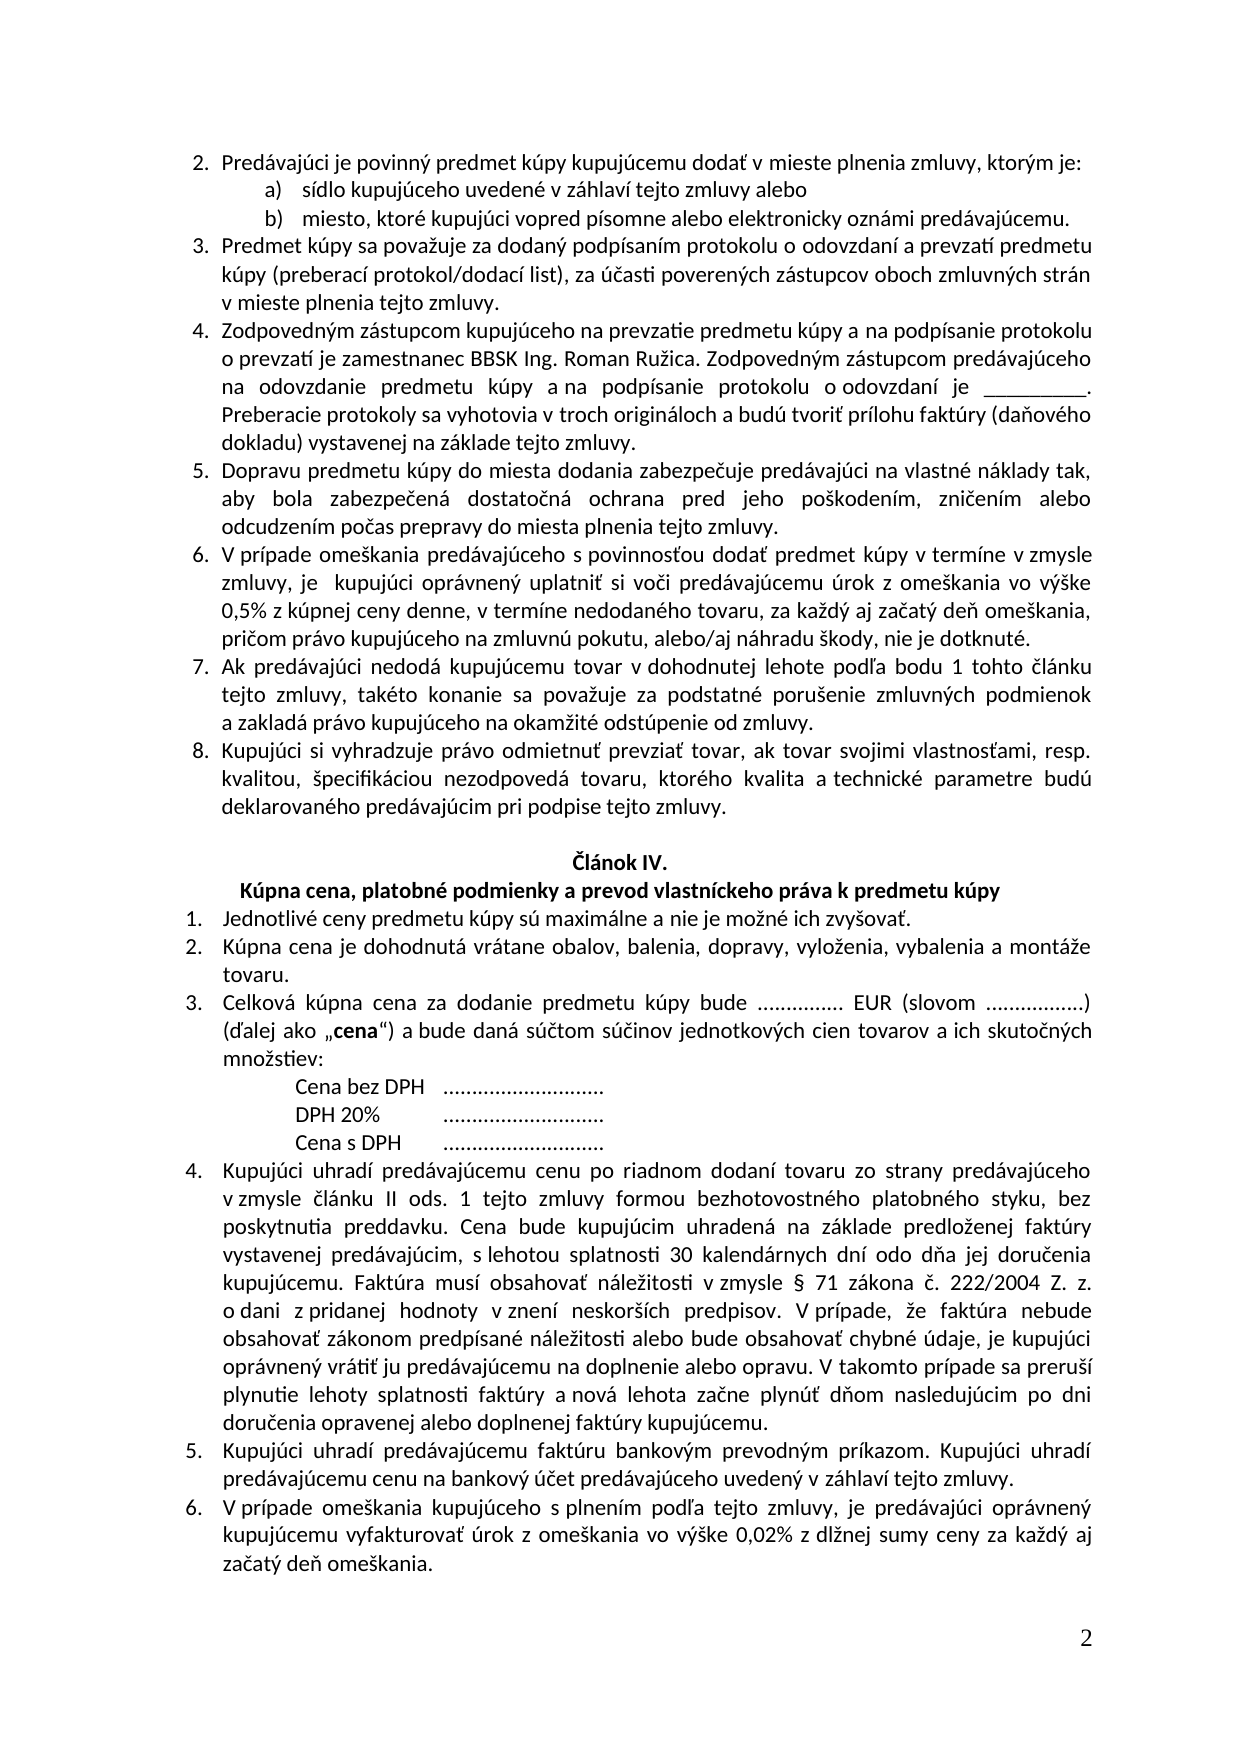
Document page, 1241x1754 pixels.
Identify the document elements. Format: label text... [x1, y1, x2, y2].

list Zodpovedným zástupcom kupujúceho na prevzatie predmetu kúpy a na podpísanie protokolu o prevzatí je zamestnanec BBSK Ing. Roman Ružica. Zodpovedným zástupcom predávajúceho na odovzdanie predmetu kúpy a na podpísanie protokolu o odovzdaní je _________. Preberacie protokoly sa vyhotovia v troch origináloch a budú tvoriť prílohu faktúry (daňového dokladu) vystavenej na základe tejto zmluvy. [192, 316, 1093, 456]
list Kupujúci uhradí predávajúcemu faktúru bankovým prevodným príkazom. Kupujúci uhradí predávajúcemu cenu na bankový účet predávajúceho uvedený v záhlaví tejto zmluvy. [185, 1437, 1093, 1493]
list Predmet kúpy sa považuje za dodaný podpísaním protokolu o odovzdaní a prevzatí predmetu kúpy (preberací protokol/dodací list), za účasti poverených zástupcov oboch zmluvných strán v mieste plnenia tejto zmluvy. [192, 232, 1093, 316]
list V prípade omeškania predávajúceho s povinnosťou dodať predmet kúpy v termíne v zmysle zmluvy, je kupujúci oprávnený uplatniť si voči predávajúcemu úrok z omeškania vo výške 0,5% z kúpnej ceny denne, v termíne nedodaného tovaru, za každý aj začatý deň omeškania, pričom právo kupujúceho na zmluvnú pokutu, alebo/aj náhradu škody, nie je dotknuté. [192, 540, 1093, 652]
list Kúpna cena, platobné podmienky a prevod vlastníckeho práva k predmetu kúpy [148, 876, 1093, 904]
list Kúpna cena je dohodnutá vrátane obalov, balenia, dopravy, vyloženia, vybalenia a montáže tovaru. [185, 932, 1093, 988]
list sídlo kupujúceho uvedené v záhlaví tejto zmluvy alebo [264, 176, 1093, 204]
list Predávajúci je povinný predmet kúpy kupujúcemu dodať v mieste plnenia zmluvy, ktorým je: [192, 148, 1093, 176]
list Ak predávajúci nedodá kupujúcemu tovar v dohodnutej lehote podľa bodu 1 tohto článku tejto zmluvy, takéto konanie sa považuje za podstatné porušenie zmluvných podmienok a zakladá právo kupujúceho na okamžité odstúpenie od zmluvy. [192, 652, 1093, 736]
list Kupujúci uhradí predávajúcemu cenu po riadnom dodaní tovaru zo strany predávajúceho v zmysle článku II ods. 1 tejto zmluvy formou bezhotovostného platobného styku, bez poskytnutia preddavku. Cena bude kupujúcim uhradená na základe predloženej faktúry vystavenej predávajúcim, s lehotou splatnosti 30 kalendárnych dní odo dňa jej doručenia kupujúcemu. Faktúra musí obsahovať náležitosti v zmysle § 71 zákona č. 222/2004 Z. z. o dani z pridanej hodnoty v znení neskorších predpisov. V prípade, že faktúra nebude obsahovať zákonom predpísané náležitosti alebo bude obsahovať chybné údaje, je kupujúci oprávnený vrátiť ju predávajúcemu na doplnenie alebo opravu. V takomto prípade sa preruší plynutie lehoty splatnosti faktúry a nová lehota začne plynúť dňom nasledujúcim po dni doručenia opravenej alebo doplnenej faktúry kupujúcemu. [185, 1156, 1093, 1437]
text Cena s DPH ............................ [295, 1128, 1093, 1156]
list Jednotlivé ceny predmetu kúpy sú maximálne a nie je možné ich zvyšovať. [185, 904, 1093, 932]
list Dopravu predmetu kúpy do miesta dodania zabezpečuje predávajúci na vlastné náklady tak, aby bola zabezpečená dostatočná ochrana pred jeho poškodením, zničením alebo odcudzením počas prepravy do miesta plnenia tejto zmluvy. [192, 456, 1093, 540]
text Cena bez DPH ............................ [295, 1072, 1093, 1100]
text DPH 20% ............................ [295, 1100, 1093, 1128]
list Kupujúci si vyhradzuje právo odmietnuť prevziať tovar, ak tovar svojimi vlastnosťami, resp. kvalitou, špecifikáciou nezodpovedá tovaru, ktorého kvalita a technické parametre budú deklarovaného predávajúcim pri podpise tejto zmluvy. [192, 736, 1093, 820]
list V prípade omeškania kupujúceho s plnením podľa tejto zmluvy, je predávajúci oprávnený kupujúcemu vyfakturovať úrok z omeškania vo výške 0,02% z dlžnej sumy ceny za každý aj začatý deň omeškania. [185, 1493, 1093, 1577]
list Článok IV. [148, 848, 1093, 876]
list miesto, ktoré kupujúci vopred písomne alebo elektronicky oznámi predávajúcemu. [264, 204, 1093, 232]
list Celková kúpna cena za dodanie predmetu kúpy bude ............... EUR (slovom .................) (ďalej ako „cena“) a bude daná súčtom súčinov jednotkových cien tovarov a ich skutočných množstiev: [185, 988, 1093, 1072]
